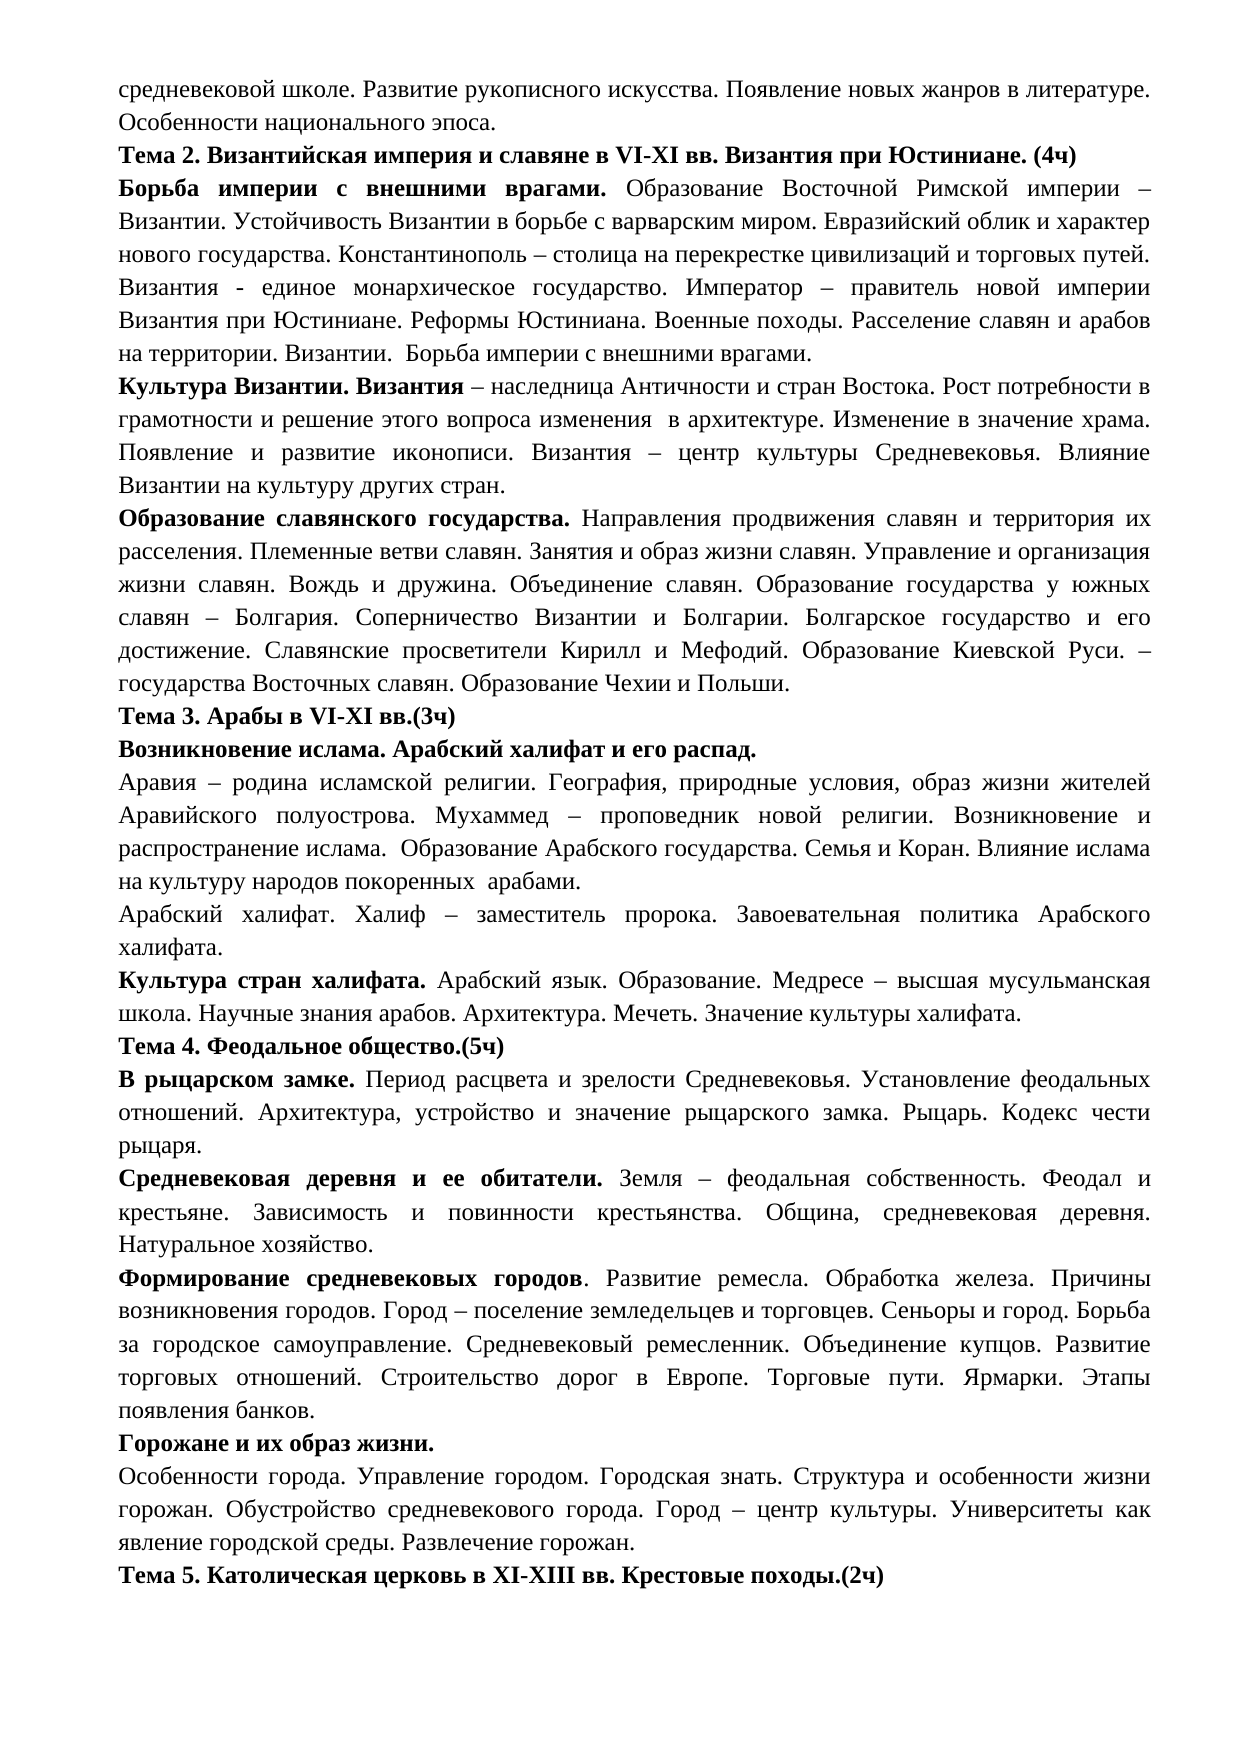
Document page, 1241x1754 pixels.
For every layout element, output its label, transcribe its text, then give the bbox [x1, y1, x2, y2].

list Образование славянского государства. Направления продвижения славян и территория их расселения. Племенные ветви славян. Занятия и образ жизни славян. Управление и организация жизни славян. Вождь и дружина. Объединение славян. Образование государства у южных славян – Болгария. Соперничество Византии и Болгарии. Болгарское государство и его достижение. Славянские просветители Кирилл и Мефодий. Образование Киевской Руси. – государства Восточных славян. Образование Чехии и Польши. [118, 503, 1152, 697]
list Арабский халифат. Халиф – заместитель пророка. Завоевательная политика Арабского халифата. [118, 899, 1152, 961]
list Борьба империи с внешними врагами. Образование Восточной Римской империи – Византии. Устойчивость Византии в борьбе с варварским миром. Евразийский облик и характер нового государства. Константинополь – столица на перекрестке цивилизаций и торговых путей. Византия - единое монархическое государство. Император – правитель новой империи Византия при Юстиниане. Реформы Юстиниана. Военные походы. Расселение славян и арабов на территории. Византии. Борьба империи с внешними врагами. [118, 173, 1152, 367]
list Возникновение ислама. Арабский халифат и его распад. [118, 734, 1152, 763]
list Формирование средневековых городов. Развитие ремесла. Обработка железа. Причины возникновения городов. Город – поселение земледельцев и торговцев. Сеньоры и город. Борьба за городское самоуправление. Средневековый ремесленник. Объединение купцов. Развитие торговых отношений. Строительство дорог в Европе. Торговые пути. Ярмарки. Этапы появления банков. [118, 1263, 1152, 1423]
list Аравия – родина исламской религии. География, природные условия, образ жизни жителей Аравийского полуострова. Мухаммед – проповедник новой религии. Возникновение и распространение ислама. Образование Арабского государства. Семья и Коран. Влияние ислама на культуру народов покоренных арабами. [118, 767, 1152, 895]
list Тема 2. Византийская империя и славяне в VI-XI вв. Византия при Юстиниане. (4ч) [118, 140, 1152, 169]
list Культура Византии. Византия – наследница Античности и стран Востока. Рост потребности в грамотности и решение этого вопроса изменения в архитектуре. Изменение в значение храма. Появление и развитие иконописи. Византия – центр культуры Средневековья. Влияние Византии на культуру других стран. [118, 371, 1152, 499]
list Особенности города. Управление городом. Городская знать. Структура и особенности жизни горожан. Обустройство средневекового города. Город – центр культуры. Университеты как явление городской среды. Развлечение горожан. [118, 1461, 1152, 1556]
list Горожане и их образ жизни. [118, 1428, 1152, 1456]
list Средневековая деревня и ее обитатели. Земля – феодальная собственность. Феодал и крестьяне. Зависимость и повинности крестьянства. Община, средневековая деревня. Натуральное хозяйство. [118, 1163, 1152, 1258]
list Культура стран халифата. Арабский язык. Образование. Медресе – высшая мусульманская школа. Научные знания арабов. Архитектура. Мечеть. Значение культуры халифата. [118, 965, 1152, 1027]
list Тема 4. Феодальное общество.(5ч) [118, 1031, 1152, 1060]
list Тема 3. Арабы в VI-XI вв.(3ч) [118, 701, 1152, 730]
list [118, 74, 1152, 136]
list Тема 5. Католическая церковь в XI-XIII вв. Крестовые походы.(2ч) [118, 1560, 1152, 1588]
list В рыцарском замке. Период расцвета и зрелости Средневековья. Установление феодальных отношений. Архитектура, устройство и значение рыцарского замка. Рыцарь. Кодекс чести рыцаря. [118, 1064, 1152, 1159]
